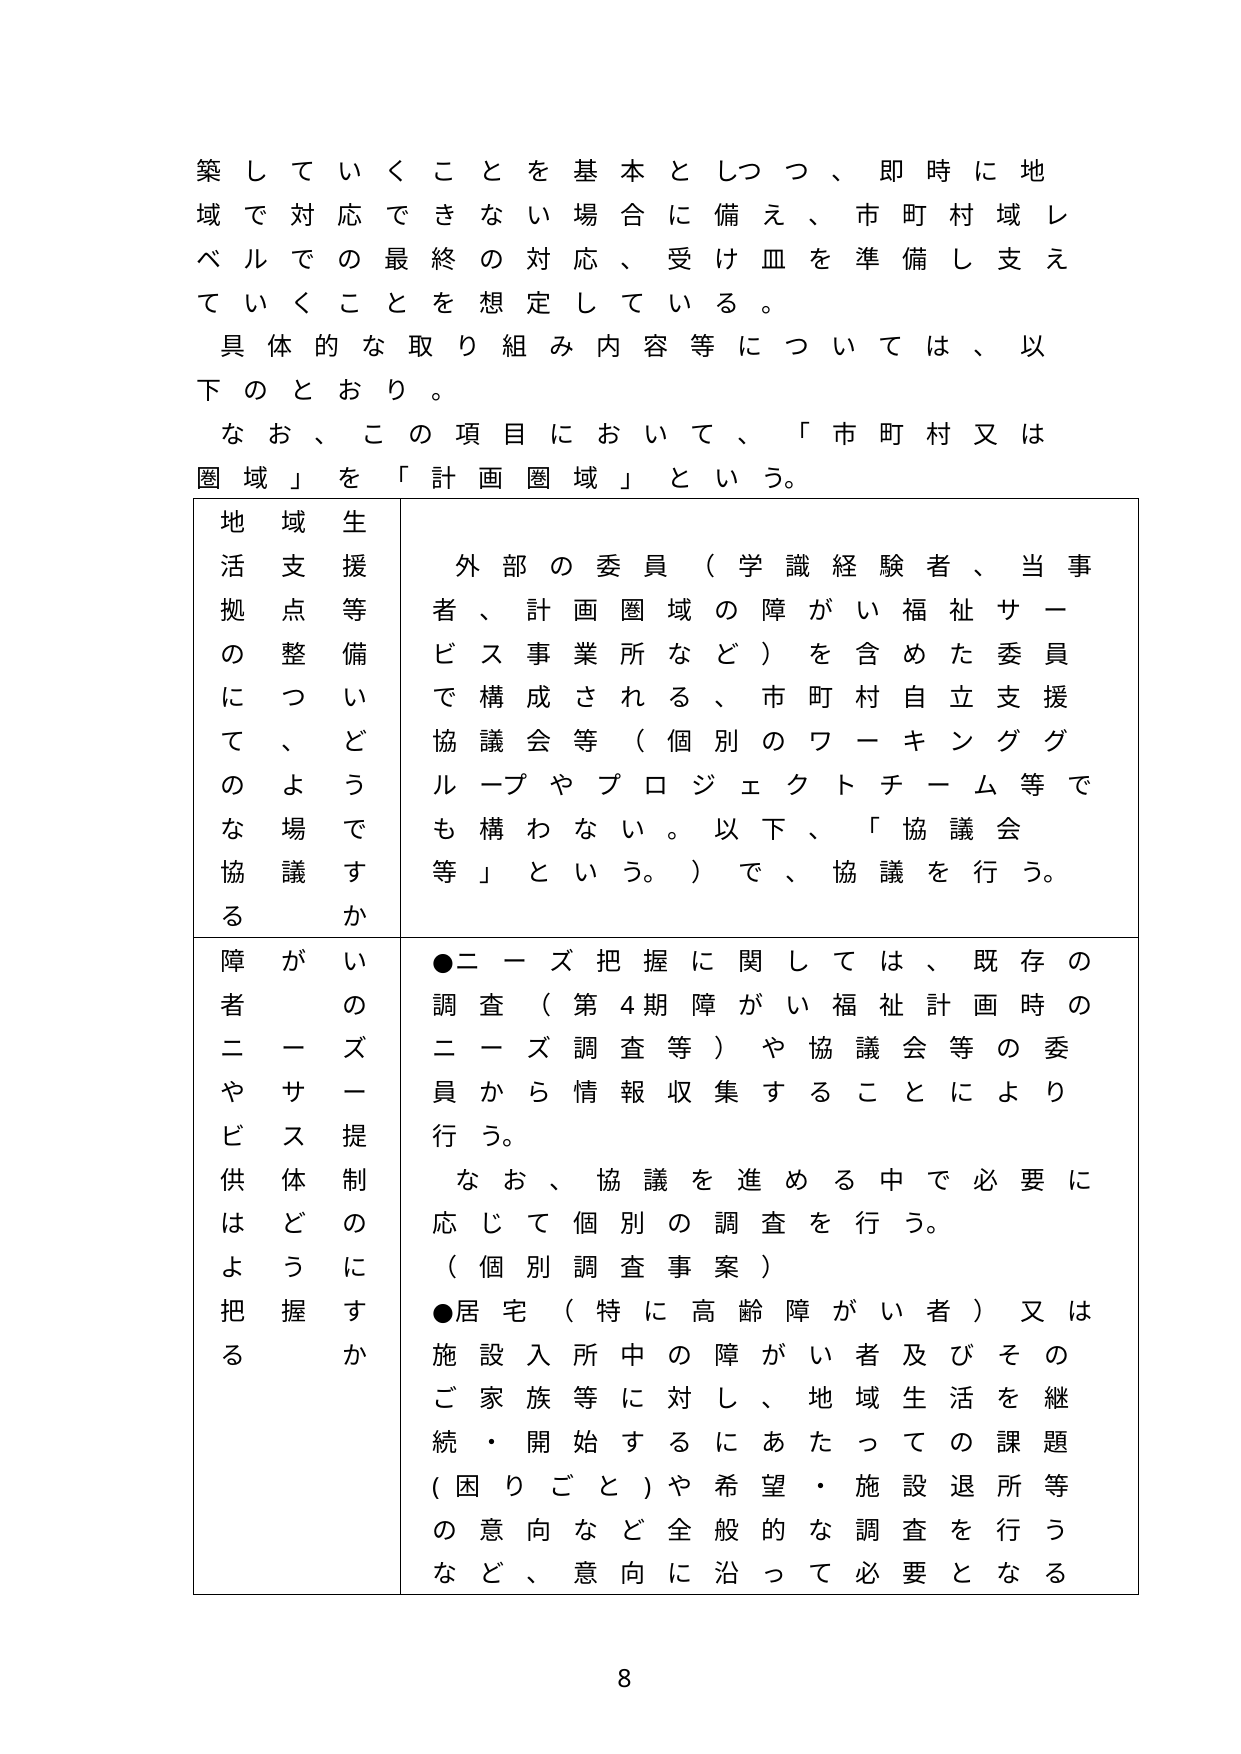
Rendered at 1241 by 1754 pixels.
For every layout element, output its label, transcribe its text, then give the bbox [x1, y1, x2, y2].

text 具体的な取り組み内容等については、以下のとおり。 [173, 323, 1091, 411]
text なお、この項目において、「市町村又は圏域」を「計画圏域」という。 [173, 411, 1091, 498]
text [173, 148, 1091, 323]
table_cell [194, 938, 400, 1594]
table_header 外部の委員（学識経験者、当事者、計画圏域の障がい福祉サービス事業所など）を含めた委員で構成される、市町村自立支援協議会等（個別のワーキンググループやプロジェクトチーム等でも構わない。以下、「協議会等」という。）で、協議を行う。 [401, 499, 1138, 937]
table_header 地域生活支援拠点等の整備について、どのような場で協議するか [194, 499, 400, 937]
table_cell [401, 938, 1138, 1594]
